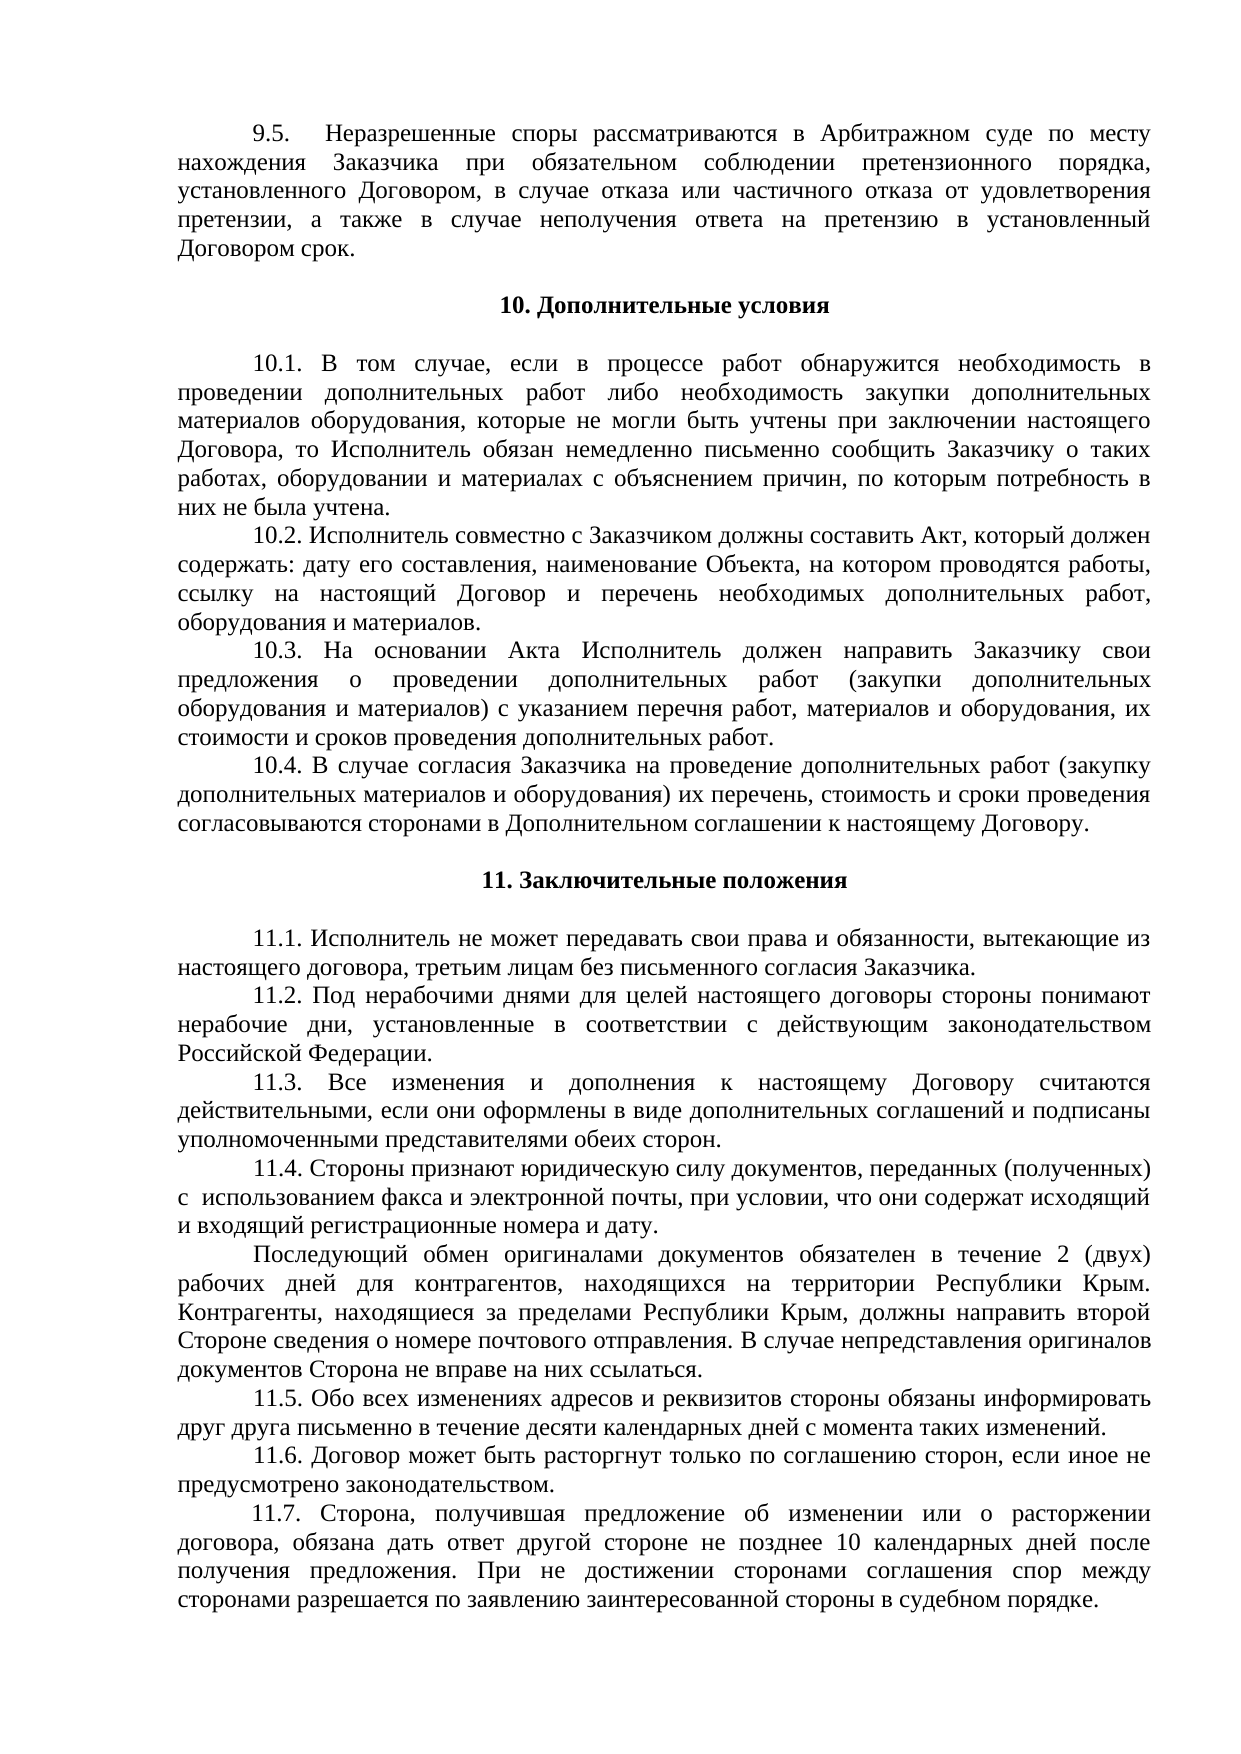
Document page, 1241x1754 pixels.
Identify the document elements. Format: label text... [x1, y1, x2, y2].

text 10.2. Исполнитель совместно с Заказчиком должны составить Акт, который должен содержать: дату его составления, наименование Объекта, на котором проводятся работы, ссылку на настоящий Договор и перечень необходимых дополнительных работ, оборудования и материалов. [177, 521, 1152, 636]
text Последующий обмен оригиналами документов обязателен в течение 2 (двух) рабочих дней для контрагентов, находящихся на территории Республики Крым. Контрагенты, находящиеся за пределами Республики Крым, должны направить второй Стороне сведения о номере почтового отправления. В случае непредставления оригиналов документов Сторона не вправе на них ссылаться. [177, 1239, 1152, 1383]
text 10. Дополнительные условия [177, 291, 1152, 319]
text 10.3. На основании Акта Исполнитель должен направить Заказчику свои предложения о проведении дополнительных работ (закупки дополнительных оборудования и материалов) с указанием перечня работ, материалов и оборудования, их стоимости и сроков проведения дополнительных работ. [177, 636, 1152, 751]
text 11.1. Исполнитель не может передавать свои права и обязанности, вытекающие из настоящего договора, третьим лицам без письменного согласия Заказчика. [177, 923, 1152, 981]
text 10.4. В случае согласия Заказчика на проведение дополнительных работ (закупку дополнительных материалов и оборудования) их перечень, стоимость и сроки проведения согласовываются сторонами в Дополнительном соглашении к настоящему Договору. [177, 751, 1152, 837]
text 11.6. Договор может быть расторгнут только по соглашению сторон, если иное не предусмотрено законодательством. [177, 1441, 1152, 1498]
text 11.3. Все изменения и дополнения к настоящему Договору считаются действительными, если они оформлены в виде дополнительных соглашений и подписаны уполномоченными представителями обеих сторон. [177, 1067, 1152, 1153]
text 9.5. Неразрешенные споры рассматриваются в Арбитражном суде по месту нахождения Заказчика при обязательном соблюдении претензионного порядка, установленного Договором, в случае отказа или частичного отказа от удовлетворения претензии, а также в случае неполучения ответа на претензию в установленный Договором срок. [177, 118, 1152, 262]
text 11.4. Стороны признают юридическую силу документов, переданных (полученных) с использованием факса и электронной почты, при условии, что они содержат исходящий и входящий регистрационные номера и дату. [177, 1153, 1152, 1239]
text 11.2. Под нерабочими днями для целей настоящего договоры стороны понимают нерабочие дни, установленные в соответствии с действующим законодательством Российской Федерации. [177, 981, 1152, 1067]
text 10.1. В том случае, если в процессе работ обнаружится необходимость в проведении дополнительных работ либо необходимость закупки дополнительных материалов оборудования, которые не могли быть учтены при заключении настоящего Договора, то Исполнитель обязан немедленно письменно сообщить Заказчику о таких работах, оборудовании и материалах с объяснением причин, по которым потребность в них не была учтена. [177, 348, 1152, 521]
text 11. Заключительные положения [177, 866, 1152, 894]
text 11.7. Сторона, получившая предложение об изменении или о расторжении договора, обязана дать ответ другой стороне не позднее 10 календарных дней после получения предложения. При не достижении сторонами соглашения спор между сторонами разрешается по заявлению заинтересованной стороны в судебном порядке. [177, 1498, 1152, 1613]
text 11.5. Обо всех изменениях адресов и реквизитов стороны обязаны информировать друг друга письменно в течение десяти календарных дней с момента таких изменений. [177, 1383, 1152, 1441]
